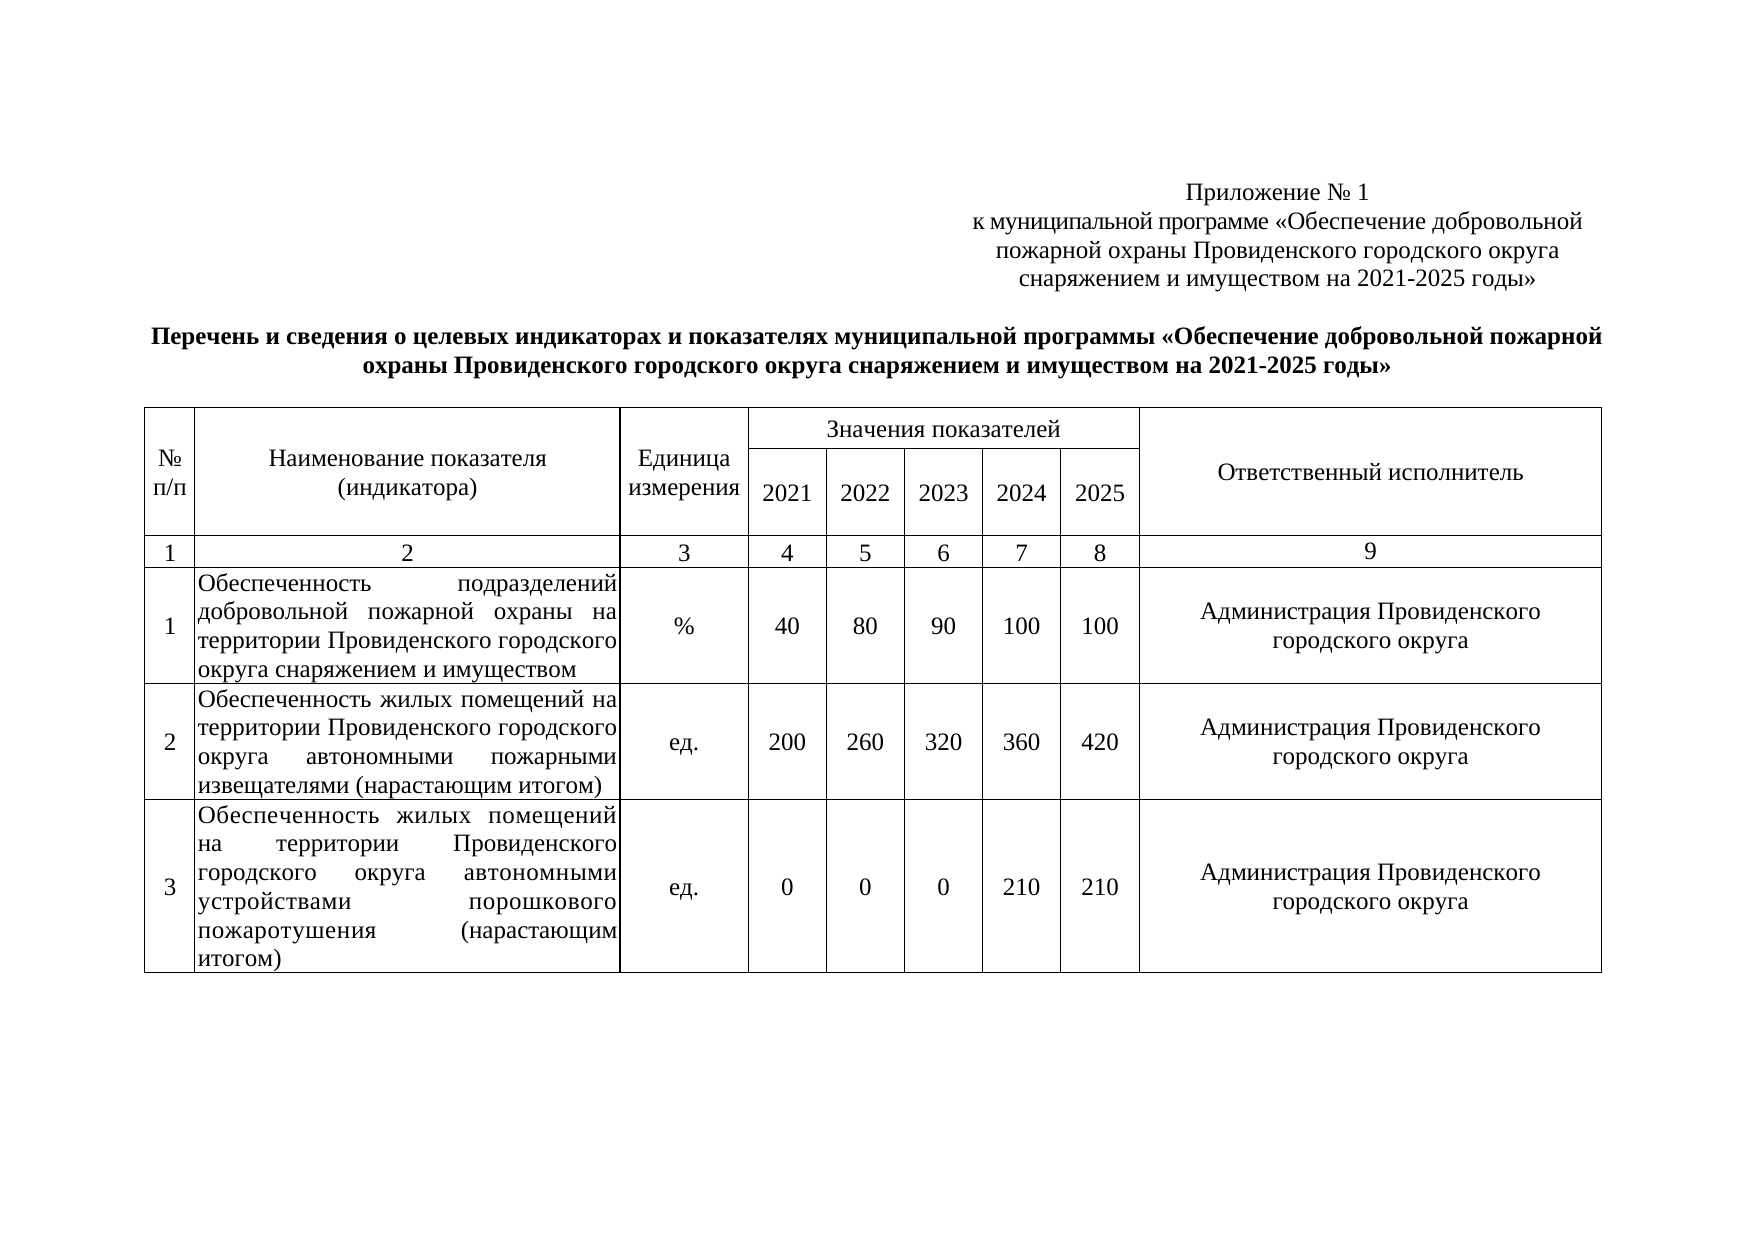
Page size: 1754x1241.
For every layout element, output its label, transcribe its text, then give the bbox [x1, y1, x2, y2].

table_cell 2022 [827, 449, 904, 535]
table_cell Администрация Провиденского городского округа [1140, 568, 1601, 683]
table_cell 5 [827, 536, 904, 567]
table_cell 260 [827, 684, 904, 799]
table_cell 40 [749, 568, 826, 683]
table_cell 2025 [1061, 449, 1139, 535]
table_header Ответственный исполнитель [1140, 408, 1601, 535]
table_cell 8 [1061, 536, 1139, 567]
table_cell 2 [145, 684, 194, 799]
table_header Значения показателей [749, 408, 1139, 448]
table_cell 320 [905, 684, 982, 799]
table_cell 2023 [905, 449, 982, 535]
table_header Приложение № 1 к муниципальной программе «Обеспечение добровольной пожарной охраны Провиденского городского округа снаряжением и имуществом на 2021-2025 годы» [919, 177, 1636, 292]
table_cell 0 [827, 800, 904, 972]
table_cell Обеспеченность подразделений добровольной пожарной охраны на территории Провиденского городского округа снаряжением и имуществом [195, 568, 619, 683]
table_cell 100 [983, 568, 1060, 683]
table_cell 80 [827, 568, 904, 683]
table_cell 0 [905, 800, 982, 972]
table_cell Обеспеченность жилых помещений на территории Провиденского городского округа автономными пожарными извещателями (нарастающим итогом) [195, 684, 619, 799]
table_cell 3 [145, 800, 194, 972]
table_cell 210 [1061, 800, 1139, 972]
table_cell 210 [983, 800, 1060, 972]
table_cell 2021 [749, 449, 826, 535]
table_cell 0 [749, 800, 826, 972]
text Перечень и сведения о целевых индикаторах и показателях муниципальной программы «Обеспечение добровольной пожарной охраны Провиденского городского округа снаряжением и имуществом на 2021-2025 годы» [118, 321, 1636, 378]
table_cell Администрация Провиденского городского округа [1140, 800, 1601, 972]
table_cell 2 [195, 536, 619, 567]
table_cell 6 [905, 536, 982, 567]
table_cell 9 [1140, 536, 1601, 567]
table_cell 4 [749, 536, 826, 567]
table_cell 2024 [983, 449, 1060, 535]
table_cell 90 [905, 568, 982, 683]
table_header № п/п [145, 408, 194, 535]
table_cell ед. [621, 684, 748, 799]
table_cell 7 [983, 536, 1060, 567]
table_header Единица измерения [621, 408, 748, 535]
table_cell 360 [983, 684, 1060, 799]
table_cell Администрация Провиденского городского округа [1140, 684, 1601, 799]
table_cell 100 [1061, 568, 1139, 683]
table_cell 3 [621, 536, 748, 567]
table_cell Обеспеченность жилых помещений на территории Провиденского городского округа автономными устройствами порошкового пожаротушения (нарастающим итогом) [195, 800, 619, 972]
table_cell 200 [749, 684, 826, 799]
table_cell 420 [1061, 684, 1139, 799]
table_cell % [621, 568, 748, 683]
table_cell ед. [621, 800, 748, 972]
table_cell 1 [145, 568, 194, 683]
table_cell 1 [145, 536, 194, 567]
table_header Наименование показателя (индикатора) [195, 408, 619, 535]
